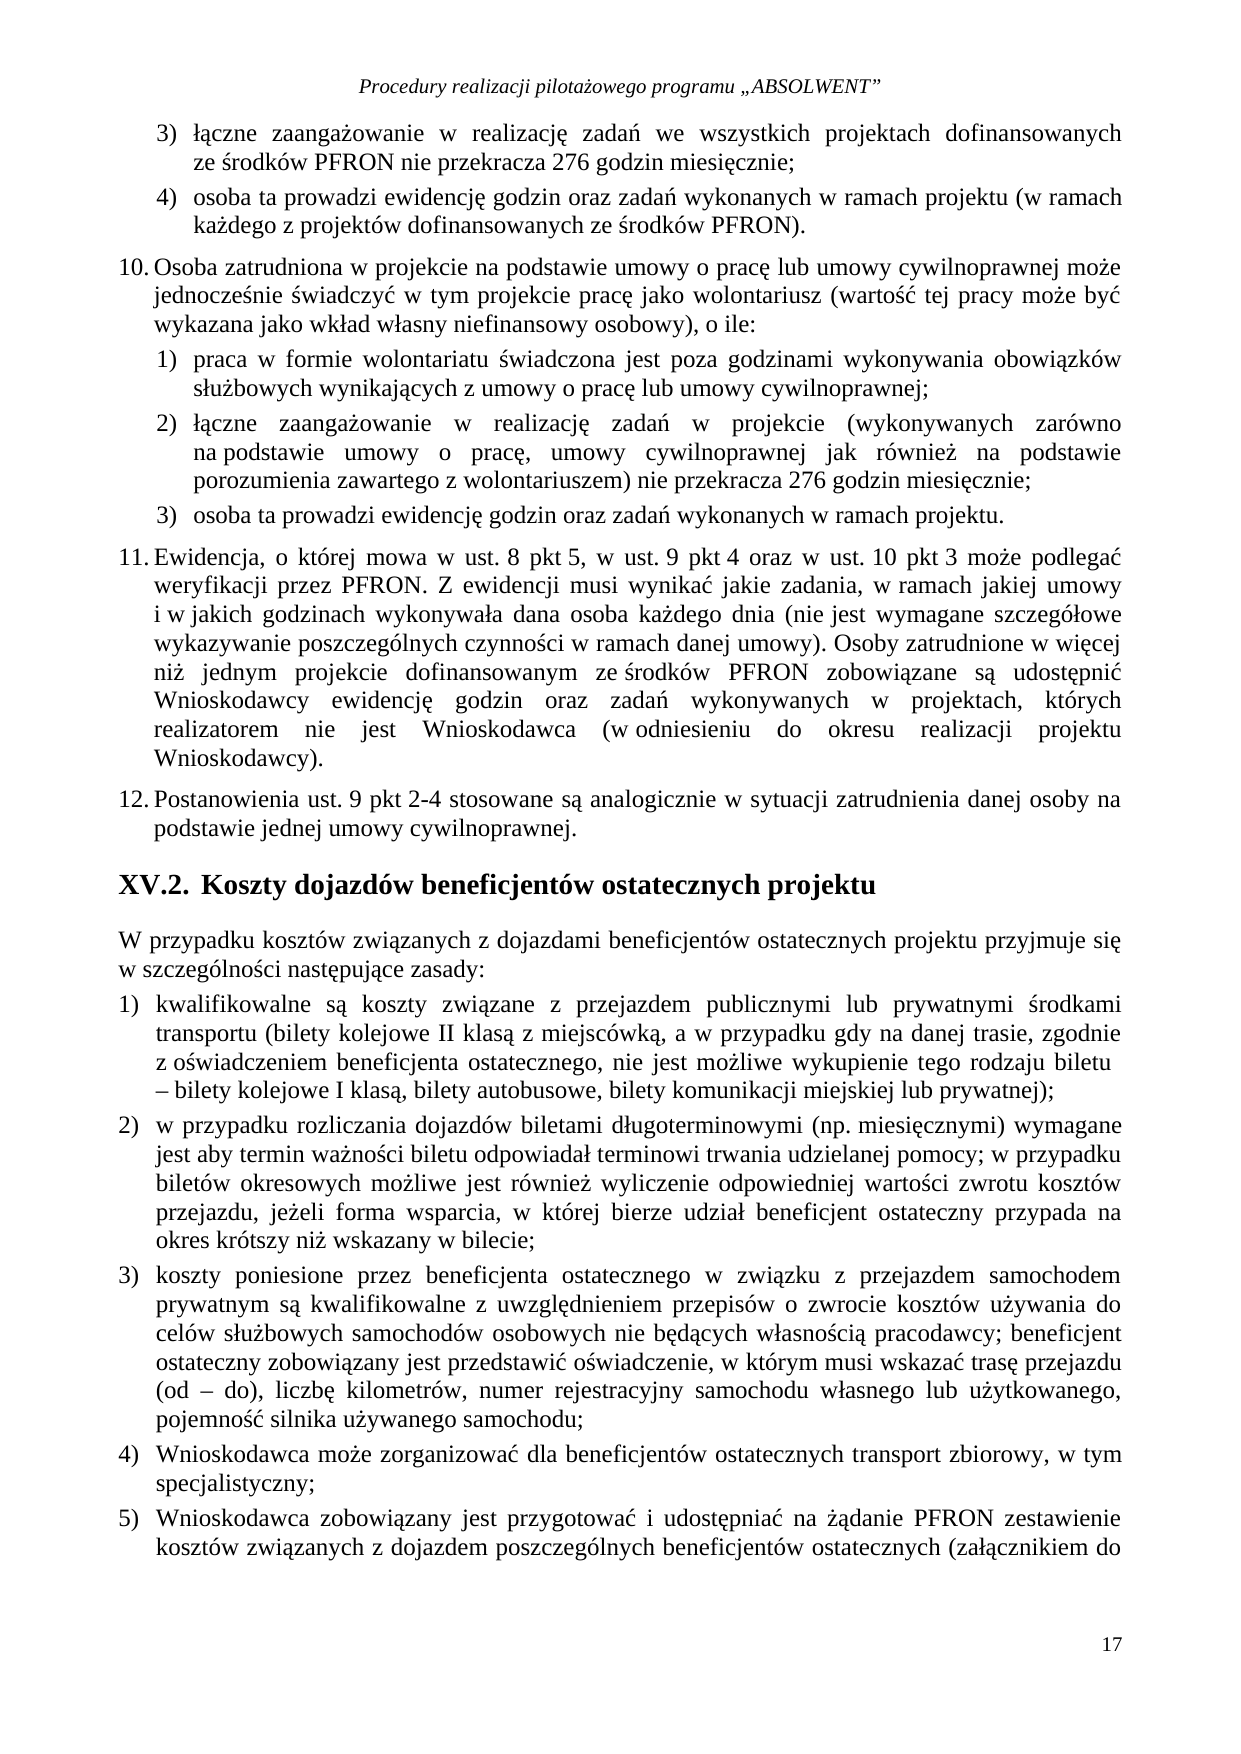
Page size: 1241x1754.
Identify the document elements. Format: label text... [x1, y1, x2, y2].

list kwalifikowalne są koszty związane z przejazdem publicznymi lub prywatnymi środkami transportu (bilety kolejowe II klasą z miejscówką, a w przypadku gdy na danej trasie, zgodnie z oświadczeniem beneficjenta ostatecznego, nie jest możliwe wykupienie tego rodzaju biletu – bilety kolejowe I klasą, bilety autobusowe, bilety komunikacji miejskiej lub prywatnej); [118, 989, 1122, 1104]
list Ewidencja, o której mowa w ust. 8 pkt 5, w ust. 9 pkt 4 oraz w ust. 10 pkt 3 może podlegać weryfikacji przez PFRON. Z ewidencji musi wynikać jakie zadania, w ramach jakiej umowy i w jakich godzinach wykonywała dana osoba każdego dnia (nie jest wymagane szczegółowe wykazywanie poszczególnych czynności w ramach danej umowy). Osoby zatrudnione w więcej niż jednym projekcie dofinansowanym ze środków PFRON zobowiązane są udostępnić Wnioskodawcy ewidencję godzin oraz zadań wykonywanych w projektach, których realizatorem nie jest Wnioskodawca (w odniesieniu do okresu realizacji projektu Wnioskodawcy). [118, 542, 1122, 772]
list osoba ta prowadzi ewidencję godzin oraz zadań wykonanych w ramach projektu (w ramach każdego z projektów dofinansowanych ze środków PFRON). [156, 182, 1122, 239]
list praca w formie wolontariatu świadczona jest poza godzinami wykonywania obowiązków służbowych wynikających z umowy o pracę lub umowy cywilnoprawnej; [156, 344, 1122, 402]
list łączne zaangażowanie w realizację zadań w projekcie (wykonywanych zarówno na podstawie umowy o pracę, umowy cywilnoprawnej jak również na podstawie porozumienia zawartego z wolontariuszem) nie przekracza 276 godzin miesięcznie; [156, 408, 1122, 494]
list osoba ta prowadzi ewidencję godzin oraz zadań wykonanych w ramach projektu. [156, 501, 1122, 529]
list Osoba zatrudniona w projekcie na podstawie umowy o pracę lub umowy cywilnoprawnej może jednocześnie świadczyć w tym projekcie pracę jako wolontariusz (wartość tej pracy może być wykazana jako wkład własny niefinansowy osobowy), o ile: [118, 252, 1122, 338]
list koszty poniesione przez beneficjenta ostatecznego w związku z przejazdem samochodem prywatnym są kwalifikowalne z uwzględnieniem przepisów o zwrocie kosztów używania do celów służbowych samochodów osobowych nie będących własnością pracodawcy; beneficjent ostateczny zobowiązany jest przedstawić oświadczenie, w którym musi wskazać trasę przejazdu (od – do), liczbę kilometrów, numer rejestracyjny samochodu własnego lub użytkowanego, pojemność silnika używanego samochodu; [118, 1260, 1122, 1433]
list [118, 1503, 1122, 1560]
list Postanowienia ust. 9 pkt 2-4 stosowane są analogicznie w sytuacji zatrudnienia danej osoby na podstawie jednej umowy cywilnoprawnej. [118, 784, 1122, 842]
text W przypadku kosztów związanych z dojazdami beneficjentów ostatecznych projektu przyjmuje się w szczególności następujące zasady: [118, 925, 1122, 983]
list łączne zaangażowanie w realizację zadań we wszystkich projektach dofinansowanych ze środków PFRON nie przekracza 276 godzin miesięcznie; [156, 118, 1122, 176]
list Wnioskodawca może zorganizować dla beneficjentów ostatecznych transport zbiorowy, w tym specjalistyczny; [118, 1439, 1122, 1497]
text XV.2. Koszty dojazdów beneficjentów ostatecznych projektu [118, 867, 1122, 900]
list w przypadku rozliczania dojazdów biletami długoterminowymi (np. miesięcznymi) wymagane jest aby termin ważności biletu odpowiadał terminowi trwania udzielanej pomocy; w przypadku biletów okresowych możliwe jest również wyliczenie odpowiedniej wartości zwrotu kosztów przejazdu, jeżeli forma wsparcia, w której bierze udział beneficjent ostateczny przypada na okres krótszy niż wskazany w bilecie; [118, 1110, 1122, 1254]
